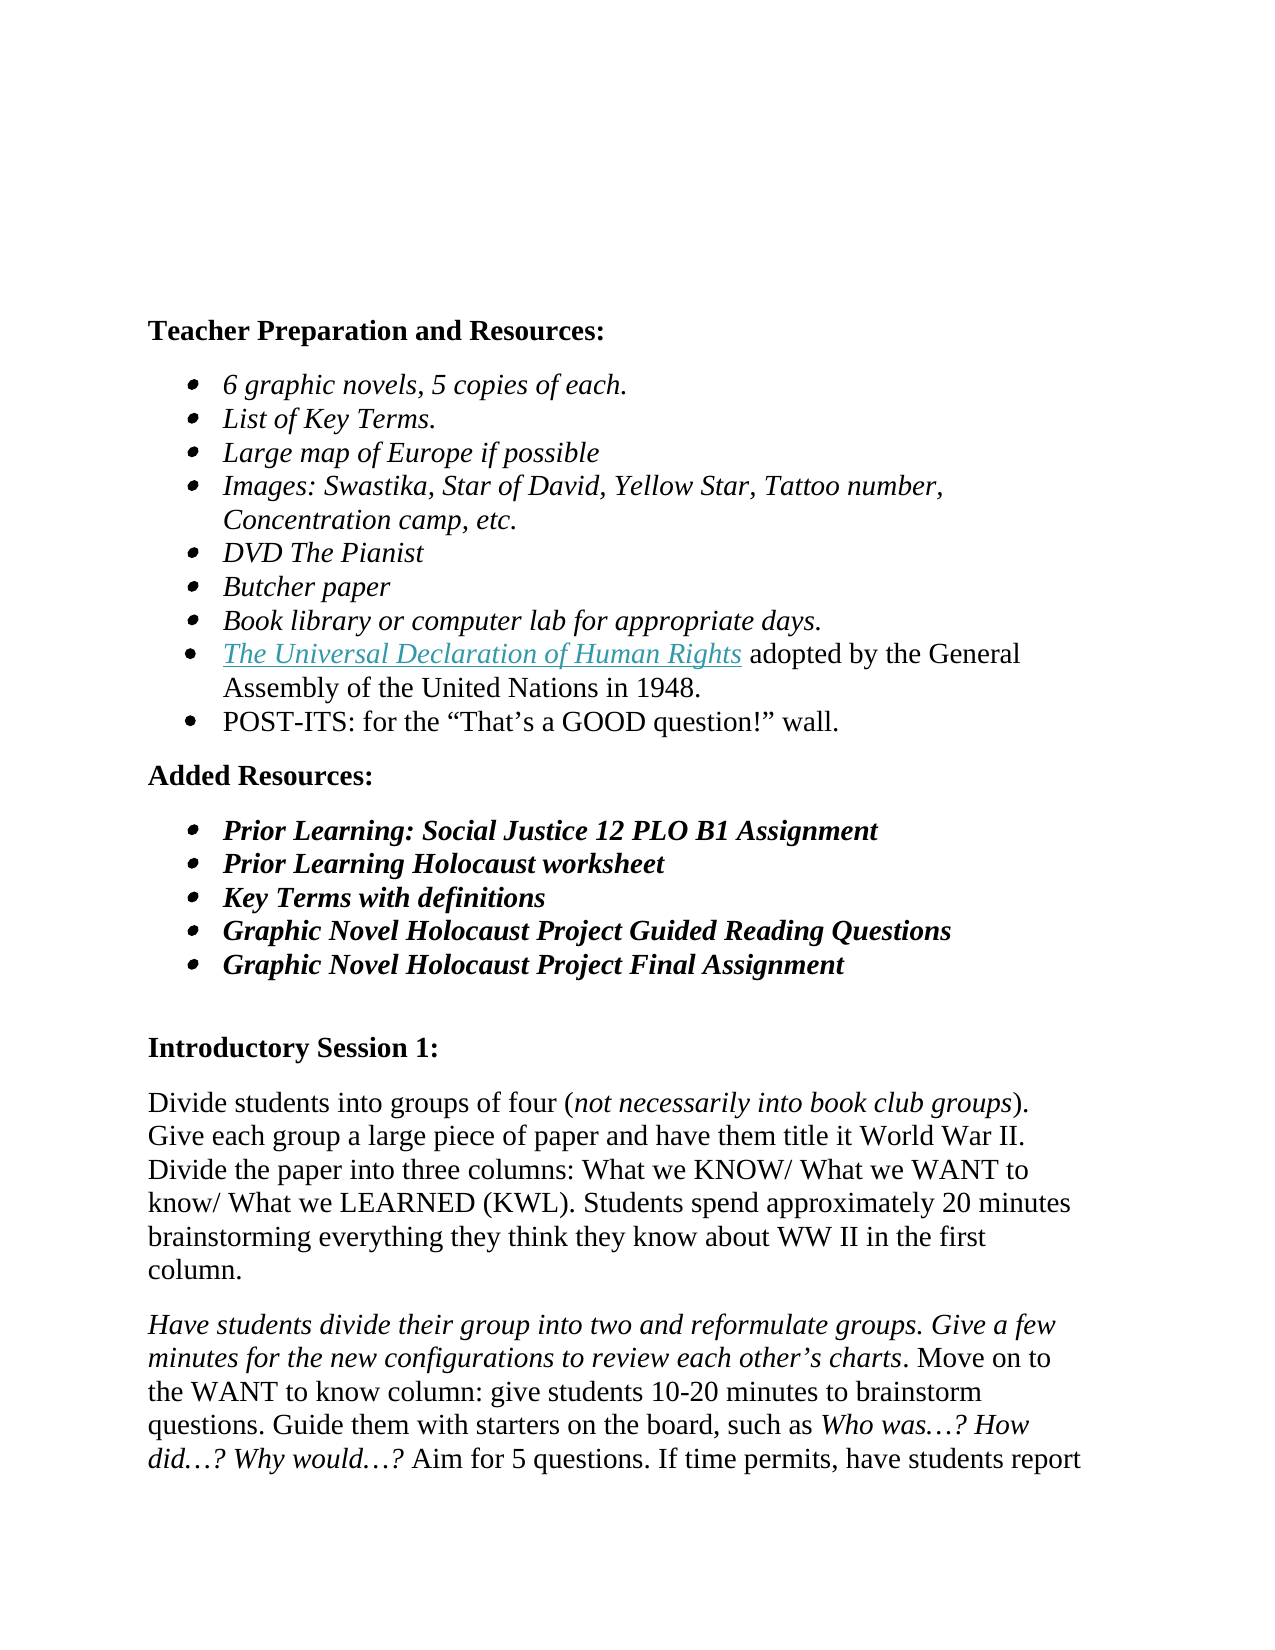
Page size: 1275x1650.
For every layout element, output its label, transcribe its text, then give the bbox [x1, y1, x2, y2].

text Divide students into groups of four (not necessarily into book club groups). Give each group a large piece of paper and have them title it World War II. Divide the paper into three columns: What we KNOW/ What we WANT to know/ What we LEARNED (KWL). Students spend approximately 20 minutes brainstorming everything they think they know about WW II in the first column. [148, 1085, 1087, 1286]
list Key Terms with definitions [185, 880, 1087, 913]
text Added Resources: [148, 758, 1087, 792]
text Teacher Preparation and Resources: [148, 313, 1087, 347]
list Large map of Europe if possible [185, 435, 1087, 468]
list Graphic Novel Holocaust Project Guided Reading Questions [185, 913, 1087, 947]
list Graphic Novel Holocaust Project Final Assignment [185, 947, 1087, 1009]
list Butcher paper [185, 569, 1087, 603]
list DVD The Pianist [185, 536, 1087, 569]
list Prior Learning: Social Justice 12 PLO B1 Assignment [185, 813, 1087, 846]
text Introductory Session 1: [148, 1030, 1087, 1064]
list Prior Learning Holocaust worksheet [185, 846, 1087, 880]
list 6 graphic novels, 5 copies of each. [185, 367, 1087, 401]
list List of Key Terms. [185, 401, 1087, 435]
list POST-ITS: for the “That’s a GOOD question!” wall. [185, 704, 1087, 737]
list Images: Swastika, Star of David, Yellow Star, Tattoo number, Concentration camp, etc. [185, 468, 1087, 536]
list The Universal Declaration of Human Rights adopted by the General Assembly of the United Nations in 1948. [185, 637, 1087, 704]
list Book library or computer lab for appropriate days. [185, 603, 1087, 637]
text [148, 1307, 1087, 1474]
